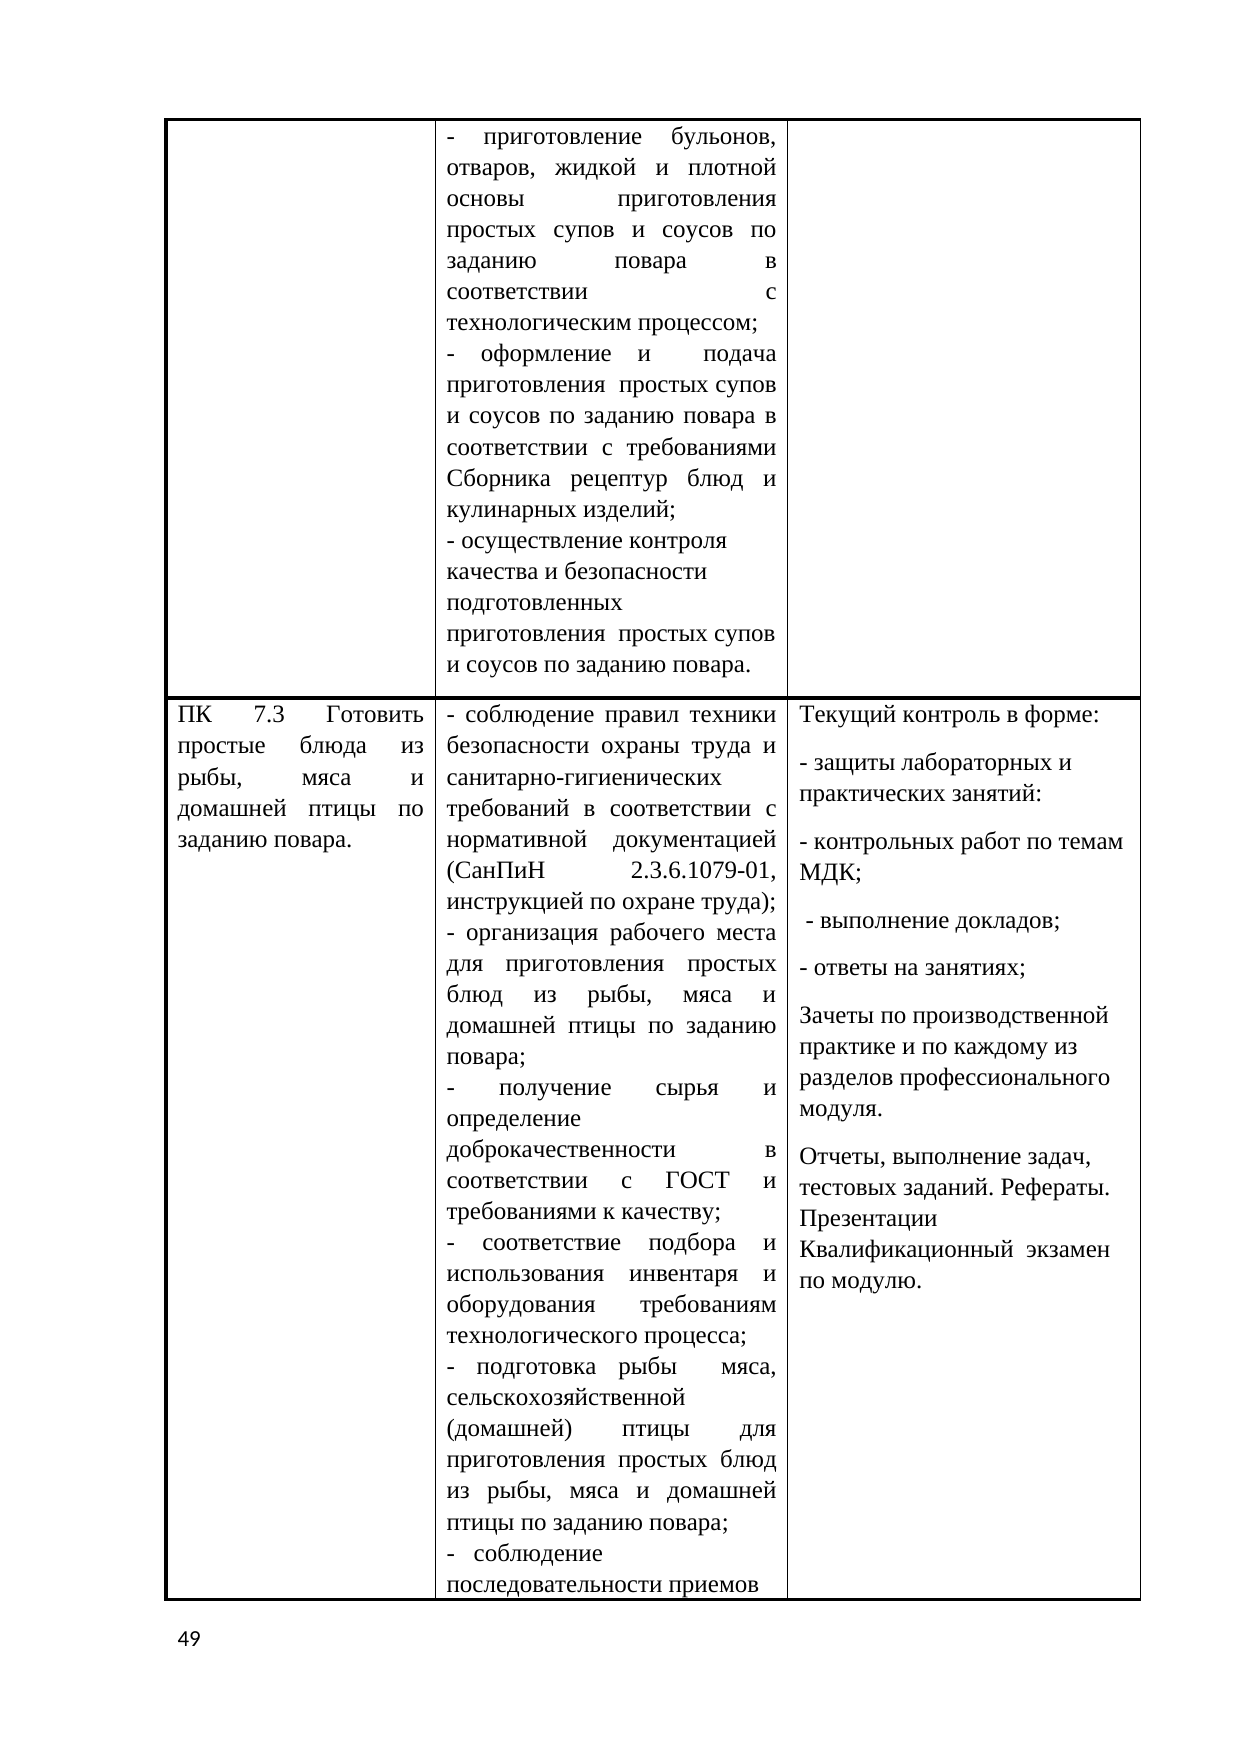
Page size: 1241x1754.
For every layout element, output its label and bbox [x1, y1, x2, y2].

table_cell [168, 121, 435, 696]
table_cell [436, 121, 787, 696]
table_cell [788, 121, 1140, 696]
table_cell [168, 700, 435, 1597]
table_cell [788, 700, 1140, 1597]
table_cell [436, 700, 787, 1597]
